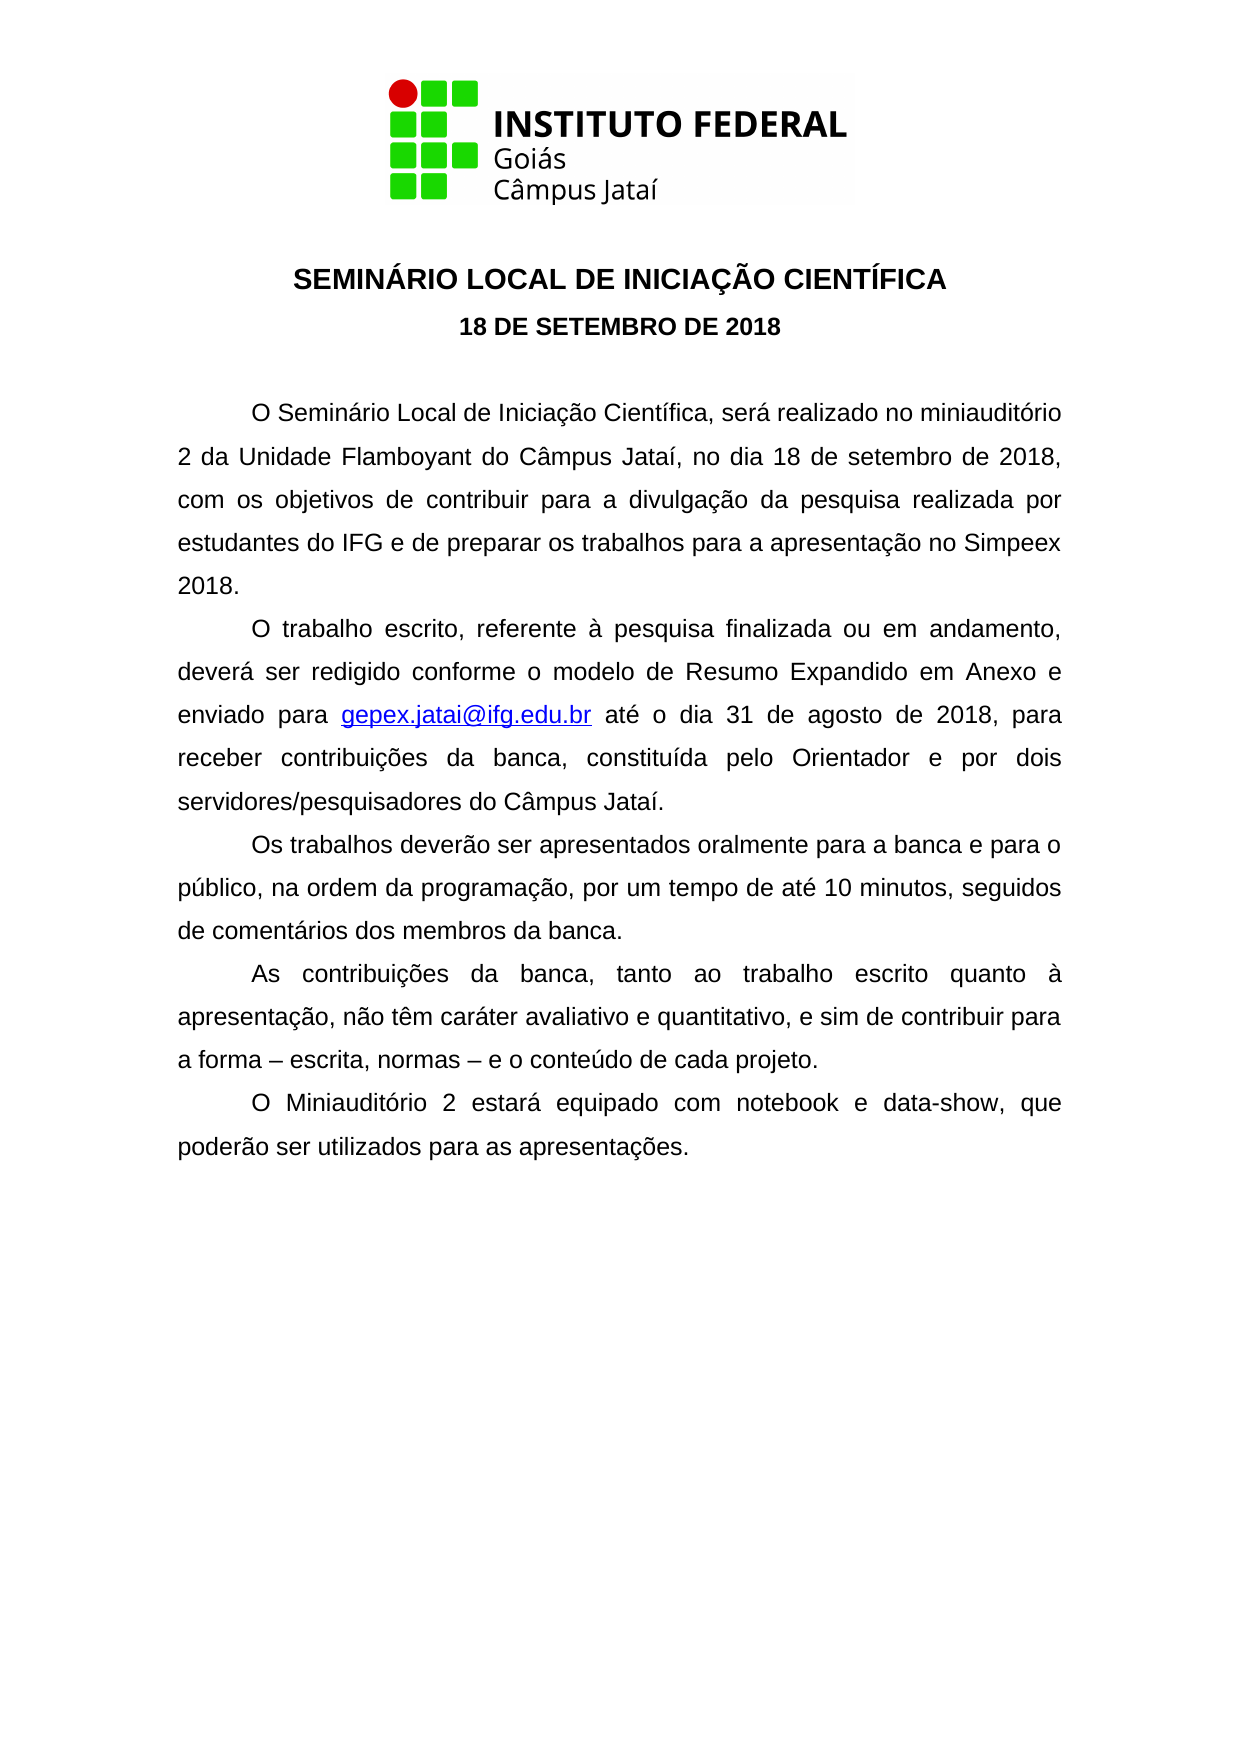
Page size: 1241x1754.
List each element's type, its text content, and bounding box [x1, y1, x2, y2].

text Os trabalhos deverão ser apresentados oralmente para a banca e para o público, na ordem da programação, por um tempo de até 10 minutos, seguidos de comentários dos membros da banca. [177, 830, 1063, 945]
text As contribuições da banca, tanto ao trabalho escrito quanto à apresentação, não têm caráter avaliativo e quantitativo, e sim de contribuir para a forma – escrita, normas – e o conteúdo de cada projeto. [177, 959, 1063, 1074]
text SEMINÁRIO LOCAL DE INICIAÇÃO CIENTÍFICA [177, 262, 1063, 295]
text O trabalho escrito, referente à pesquisa finalizada ou em andamento, deverá ser redigido conforme o modelo de Resumo Expandido em Anexo e enviado para gepex.jatai@ifg.edu.br até o dia 31 de agosto de 2018, para receber contribuições da banca, constituída pelo Orientador e por dois servidores/pesquisadores do Câmpus Jataí. [177, 614, 1063, 815]
text 18 DE SETEMBRO DE 2018 [177, 312, 1063, 341]
text O Miniauditório 2 estará equipado com notebook e data-show, que poderão ser utilizados para as apresentações. [177, 1088, 1063, 1160]
text O Seminário Local de Iniciação Científica, será realizado no miniauditório 2 da Unidade Flamboyant do Câmpus Jataí, no dia 18 de setembro de 2018, com os objetivos de contribuir para a divulgação da pesquisa realizada por estudantes do IFG e de preparar os trabalhos para a apresentação no Simpeex 2018. [177, 398, 1063, 600]
picture [385, 73, 856, 205]
